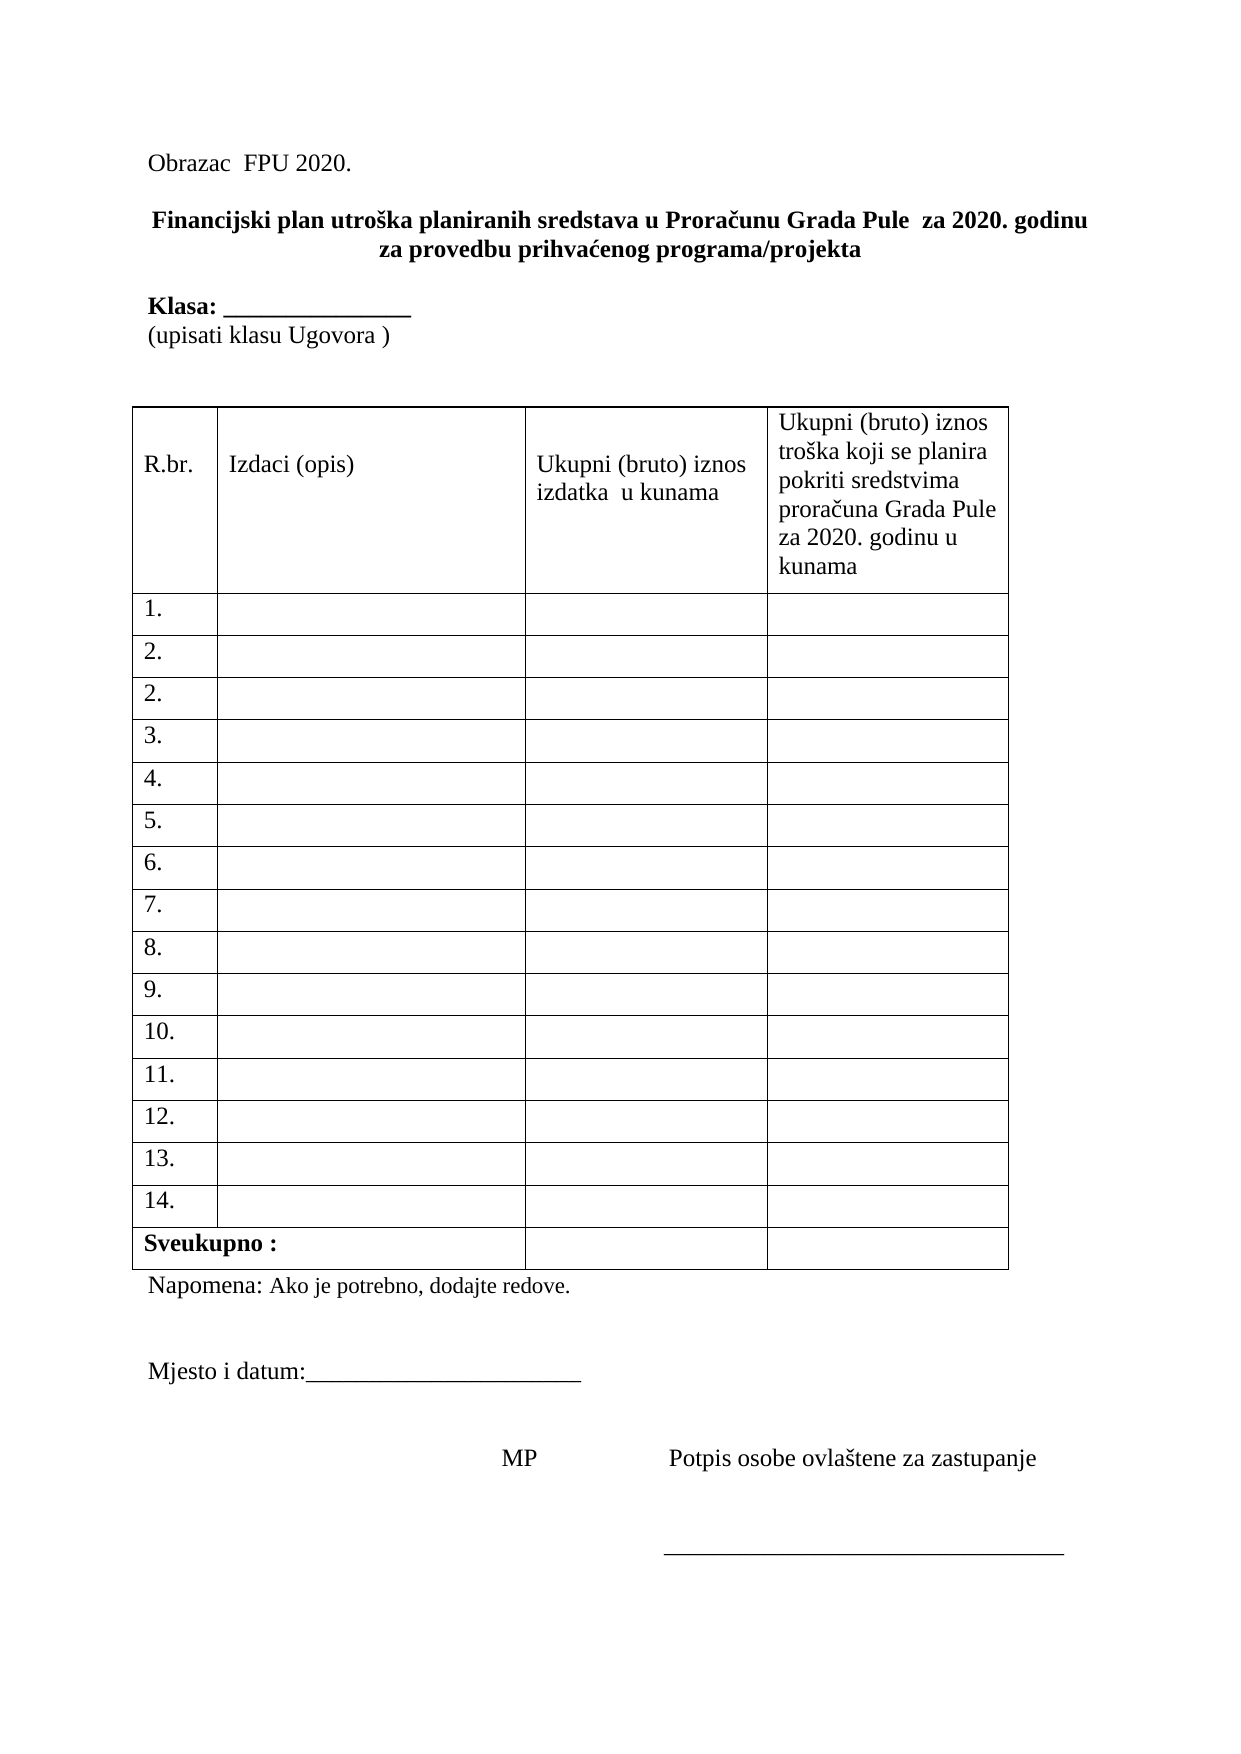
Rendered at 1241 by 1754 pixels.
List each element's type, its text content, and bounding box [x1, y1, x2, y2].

table_header R.br. [133, 408, 217, 592]
table_cell 4. [133, 763, 217, 804]
table_cell [526, 890, 767, 931]
table_cell [526, 805, 767, 846]
table_cell [218, 1059, 525, 1100]
table_cell [768, 1059, 1008, 1100]
table_cell [768, 1101, 1008, 1142]
table_cell [768, 1016, 1008, 1058]
table_cell [768, 594, 1008, 635]
table_cell [768, 805, 1008, 846]
table_cell 8. [133, 932, 217, 973]
table_cell 3. [133, 720, 217, 762]
table_cell [526, 636, 767, 677]
table_cell [526, 1101, 767, 1142]
table_cell [526, 1186, 767, 1227]
table_cell [218, 890, 525, 931]
table_cell [768, 1228, 1008, 1269]
table_cell 2. [133, 678, 217, 719]
table_cell 11. [133, 1059, 217, 1100]
text ________________________________ [148, 1529, 1093, 1558]
table_cell [218, 594, 525, 635]
table_cell 10. [133, 1016, 217, 1058]
table_cell 9. [133, 974, 217, 1015]
table_cell [526, 1228, 767, 1269]
table_cell 14. [133, 1186, 217, 1227]
table_cell [768, 636, 1008, 677]
table_cell 6. [133, 847, 217, 888]
table_cell [768, 890, 1008, 931]
text Financijski plan utroška planiranih sredstava u Proračunu Grada Pule za 2020. godinu za provedbu prihvaćenog programa/projekta [148, 205, 1093, 263]
table_header Ukupni (bruto) iznos troška koji se planira pokriti sredstvima proračuna Grada Pule za 2020. godinu u kunama [768, 408, 1008, 592]
table_cell [768, 763, 1008, 804]
table_cell 5. [133, 805, 217, 846]
table_cell [526, 1143, 767, 1184]
table_cell [218, 720, 525, 762]
table_cell [218, 1143, 525, 1184]
table_cell [218, 1016, 525, 1058]
table_cell 2. [133, 636, 217, 677]
table_cell [768, 932, 1008, 973]
table_cell [768, 678, 1008, 719]
table_cell [768, 847, 1008, 888]
table_cell [218, 1186, 525, 1227]
table_cell [768, 720, 1008, 762]
table_cell [768, 974, 1008, 1015]
table_cell [218, 678, 525, 719]
text MP Potpis osobe ovlaštene za zastupanje [148, 1443, 1093, 1471]
table_cell [526, 847, 767, 888]
table_cell [526, 1016, 767, 1058]
table_cell [218, 805, 525, 846]
table_cell [526, 720, 767, 762]
table_cell 12. [133, 1101, 217, 1142]
text Obrazac FPU 2020. [148, 148, 1093, 176]
table_cell [218, 636, 525, 677]
table_cell [526, 763, 767, 804]
table_cell [768, 1186, 1008, 1227]
table_cell [526, 594, 767, 635]
text Napomena: Ako je potrebno, dodajte redove. [148, 550, 1093, 1299]
table_cell [526, 932, 767, 973]
table_header Ukupni (bruto) iznos izdatka u kunama [526, 408, 767, 592]
table_header Izdaci (opis) [218, 408, 525, 592]
table_cell [218, 974, 525, 1015]
table_cell [526, 974, 767, 1015]
text Klasa: _______________ [148, 291, 1093, 320]
table_cell [218, 1101, 525, 1142]
table_cell 13. [133, 1143, 217, 1184]
table_cell [526, 678, 767, 719]
table_cell 7. [133, 890, 217, 931]
table_cell [218, 763, 525, 804]
table_cell [218, 932, 525, 973]
table_cell Sveukupno : [133, 1228, 525, 1269]
text (upisati klasu Ugovora ) [148, 320, 1093, 349]
table_cell [218, 847, 525, 888]
table_cell [768, 1143, 1008, 1184]
table_cell [526, 1059, 767, 1100]
text Mjesto i datum:______________________ [148, 1356, 1093, 1385]
table_cell 1. [133, 594, 217, 635]
